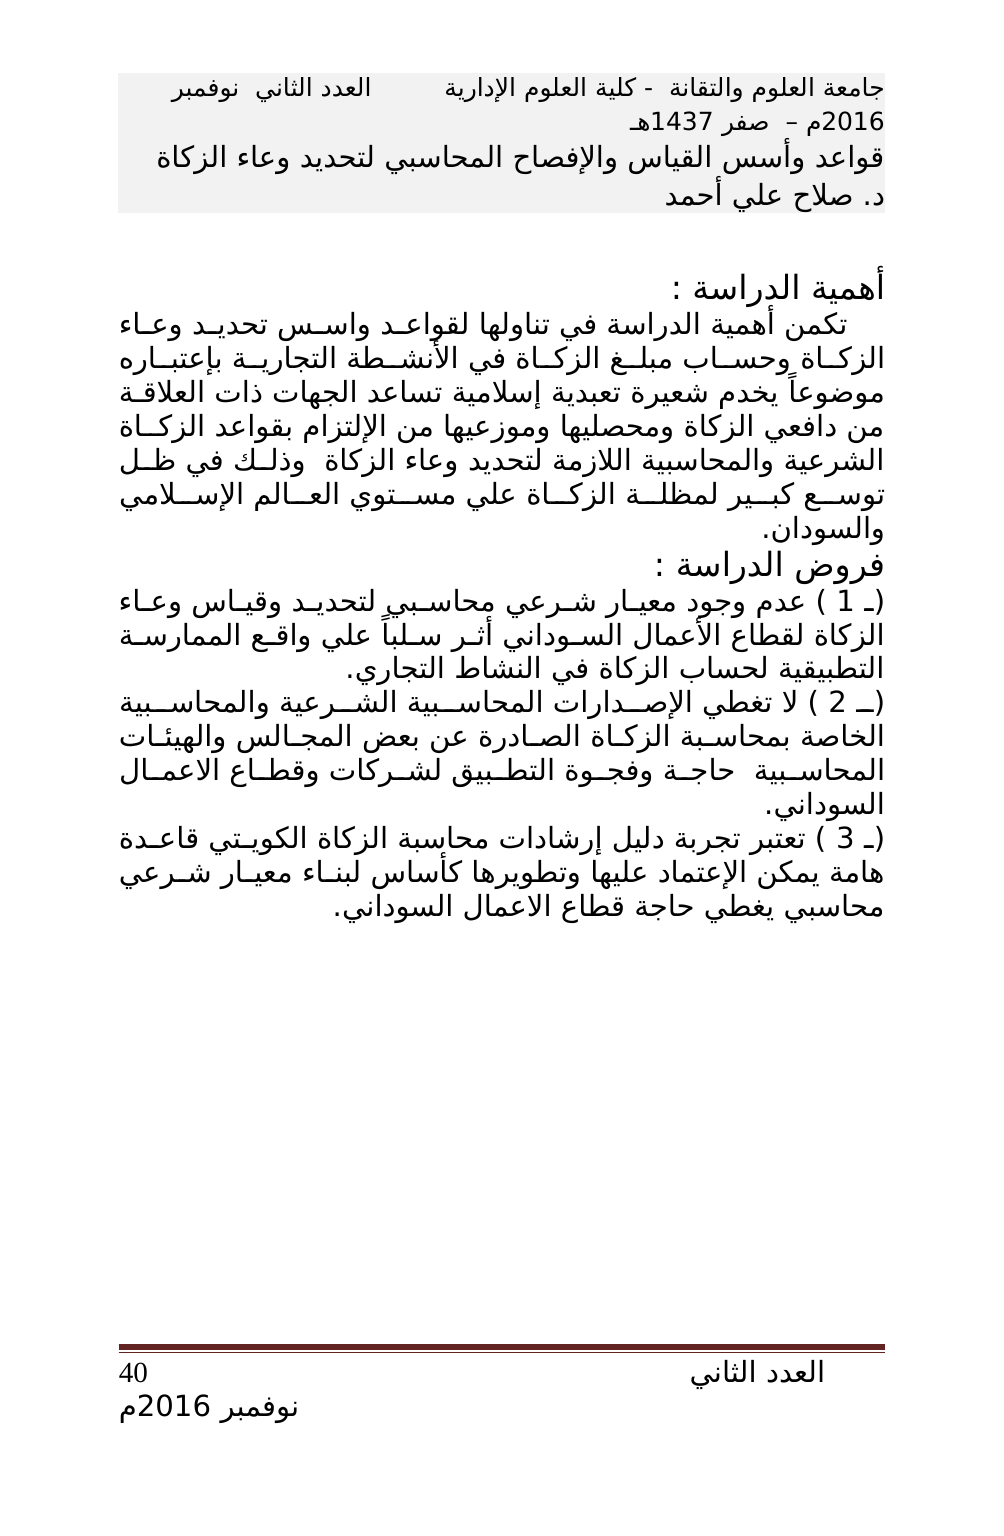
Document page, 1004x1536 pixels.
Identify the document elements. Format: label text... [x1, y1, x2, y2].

text ( 3 ) تعتبر تجربة دليل إرشادات محاسبة الزكاة الكويتي قاعدة هامة يمكن الإعتماد عليها وتطويرها كأساس لبناء معيار شرعي محاسبي يغطي حاجة قطاع الاعمال السوداني. [118, 822, 885, 923]
text فروض الدراسة : [118, 545, 885, 584]
text أهمية الدراسة : [118, 268, 885, 307]
text ( 2 ) لا تغطي الإصدارات المحاسبية الشرعية والمحاسبية الخاصة بمحاسبة الزكاة الصادرة عن بعض المجالس والهيئات المحاسبية حاجة وفجوة التطبيق لشركات وقطاع الاعمال السوداني. [118, 686, 885, 822]
text تكمن أهمية الدراسة في تناولها لقواعد واسس تحديد وعاء الزكاة وحساب مبلغ الزكاة في الأنشطة التجارية بإعتباره موضوعاً يخدم شعيرة تعبدية إسلامية تساعد الجهات ذات العلاقة من دافعي الزكاة ومحصليها وموزعيها من الإلتزام بقواعد الزكاة الشرعية والمحاسبية اللازمة لتحديد وعاء الزكاة وذلك في ظل توسع كبير لمظلة الزكاة علي مستوي العالم الإسلامي والسودان. [118, 307, 885, 545]
text ( 1 ) عدم وجود معيار شرعي محاسبي لتحديد وقياس وعاء الزكاة لقطاع الأعمال السوداني أثر سلباً علي واقع الممارسة التطبيقية لحساب الزكاة في النشاط التجاري. [118, 584, 885, 686]
